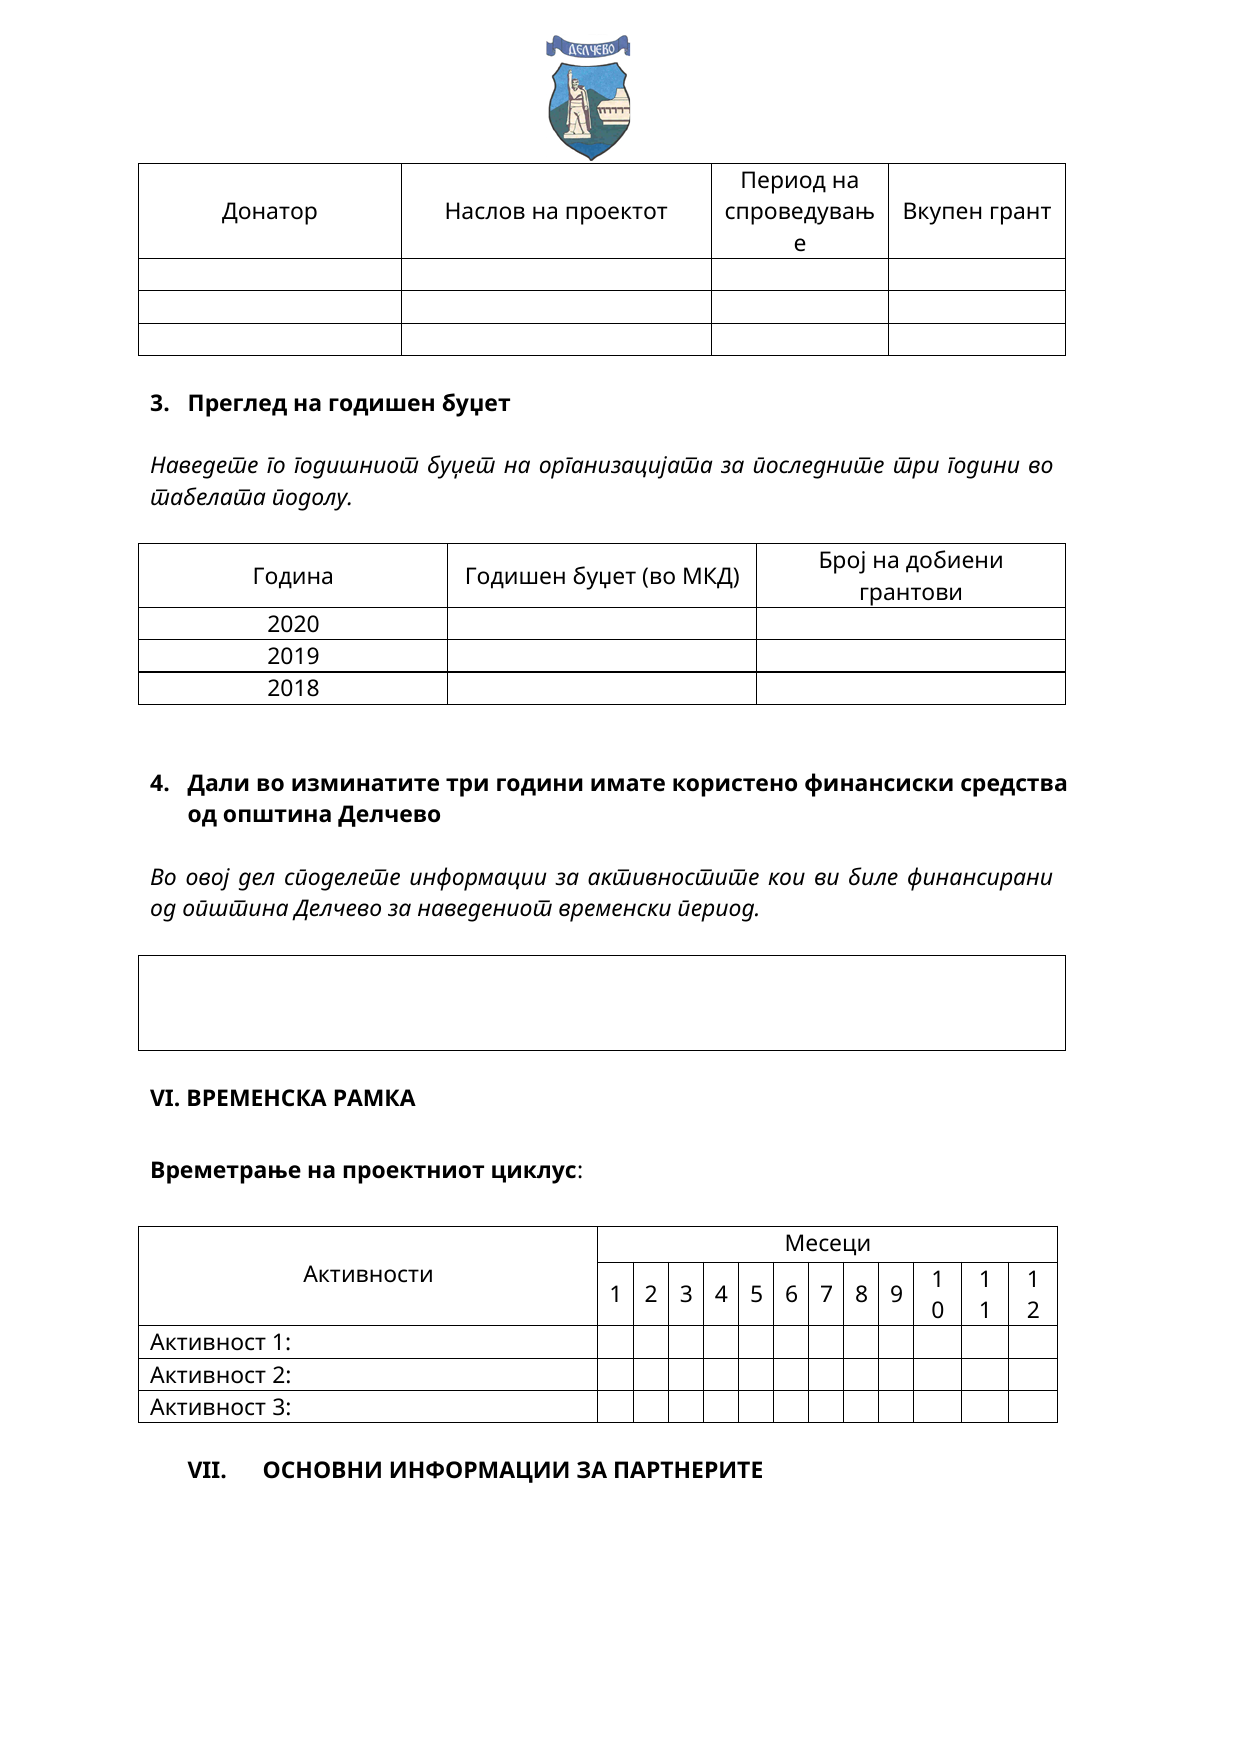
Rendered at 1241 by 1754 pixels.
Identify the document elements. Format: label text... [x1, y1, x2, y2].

table_cell [914, 1359, 961, 1390]
table_cell [1009, 1359, 1057, 1390]
table_cell 2 [634, 1263, 668, 1325]
table_cell 4 [704, 1263, 738, 1325]
table_cell [402, 324, 711, 355]
table_cell [889, 259, 1065, 290]
table_cell Наслов на проектот [402, 164, 711, 258]
table_cell 8 [844, 1263, 878, 1325]
table_cell 2018 [139, 673, 447, 704]
table_cell [402, 291, 711, 322]
table_cell 11 [962, 1263, 1008, 1325]
table_header Број на добиени грантови [757, 544, 1065, 607]
list Преглед на годишен буџет [150, 387, 1078, 418]
table_cell Период на спроведување [712, 164, 888, 258]
table_header Годишен буџет (во МКД) [448, 544, 756, 607]
text VI. ВРЕМЕНСКА РАМКА [150, 1082, 1078, 1113]
table_cell 2019 [139, 640, 447, 671]
table_cell [704, 1326, 738, 1357]
table_header Активности [139, 1227, 597, 1325]
table_cell [914, 1326, 961, 1357]
table_header Наведете го годишниот буџет на организацијата за последните три години во табелата подолу. [139, 450, 1066, 512]
table_cell 12 [1009, 1263, 1057, 1325]
table_cell [774, 1391, 808, 1422]
table_cell [757, 608, 1065, 639]
table_cell [1009, 1326, 1057, 1357]
table_cell [739, 1359, 773, 1390]
table_cell [634, 1359, 668, 1390]
table_header Во овој дел споделете информации за активностите кои ви биле финансирани од општина Делчево за наведениот временски период. [139, 861, 1066, 923]
table_cell [844, 1391, 878, 1422]
table_cell [669, 1359, 703, 1390]
table_cell [774, 1326, 808, 1357]
list ОСНОВНИ ИНФОРМАЦИИ ЗА ПАРТНЕРИТЕ [187, 1454, 1078, 1486]
table_cell [712, 259, 888, 290]
table_cell [669, 1391, 703, 1422]
table_cell [139, 259, 401, 290]
table_cell 5 [739, 1263, 773, 1325]
table_cell 6 [774, 1263, 808, 1325]
table_header Година [139, 544, 447, 607]
table_cell 3 [669, 1263, 703, 1325]
table_cell [448, 608, 756, 639]
table_cell Активност 1: [139, 1326, 597, 1357]
table_cell 10 [914, 1263, 961, 1325]
table_cell [809, 1326, 843, 1357]
table_cell [879, 1359, 913, 1390]
table_cell [879, 1391, 913, 1422]
table_cell [598, 1359, 633, 1390]
table_cell [402, 259, 711, 290]
table_cell [704, 1391, 738, 1422]
table_header [139, 956, 1065, 1049]
table_cell 2020 [139, 608, 447, 639]
table_cell [739, 1391, 773, 1422]
table_cell [809, 1359, 843, 1390]
table_cell [712, 324, 888, 355]
text Времетрање на проектниот циклус: [150, 1154, 1078, 1185]
table_cell [704, 1359, 738, 1390]
list Дали во изминатите три години имате користено финансиски средства од општина Делчево [150, 767, 1078, 830]
table_cell [634, 1391, 668, 1422]
table_cell [757, 673, 1065, 704]
table_cell [634, 1326, 668, 1357]
table_header Месеци [598, 1227, 1057, 1262]
table_cell [712, 291, 888, 322]
table_cell [757, 640, 1065, 671]
table_cell [879, 1326, 913, 1357]
table_cell [669, 1326, 703, 1357]
table_cell [139, 324, 401, 355]
table_cell [962, 1359, 1008, 1390]
table_cell [139, 291, 401, 322]
table_cell 9 [879, 1263, 913, 1325]
table_cell [889, 291, 1065, 322]
table_cell [914, 1391, 961, 1422]
table_cell [774, 1359, 808, 1390]
table_cell Активност 3: [139, 1391, 597, 1422]
table_cell [844, 1326, 878, 1357]
table_cell [598, 1391, 633, 1422]
table_cell Донатор [139, 164, 401, 258]
picture [545, 34, 630, 160]
table_cell 7 [809, 1263, 843, 1325]
table_cell Активност 2: [139, 1359, 597, 1390]
table_cell [844, 1359, 878, 1390]
table_cell [962, 1391, 1008, 1422]
table_cell [809, 1391, 843, 1422]
table_cell [739, 1326, 773, 1357]
table_cell 1 [598, 1263, 633, 1325]
table_cell [962, 1326, 1008, 1357]
table_cell Вкупен грант [889, 164, 1065, 258]
table_cell [889, 324, 1065, 355]
table_cell [448, 673, 756, 704]
table_cell [1009, 1391, 1057, 1422]
table_cell [448, 640, 756, 671]
table_cell [598, 1326, 633, 1357]
